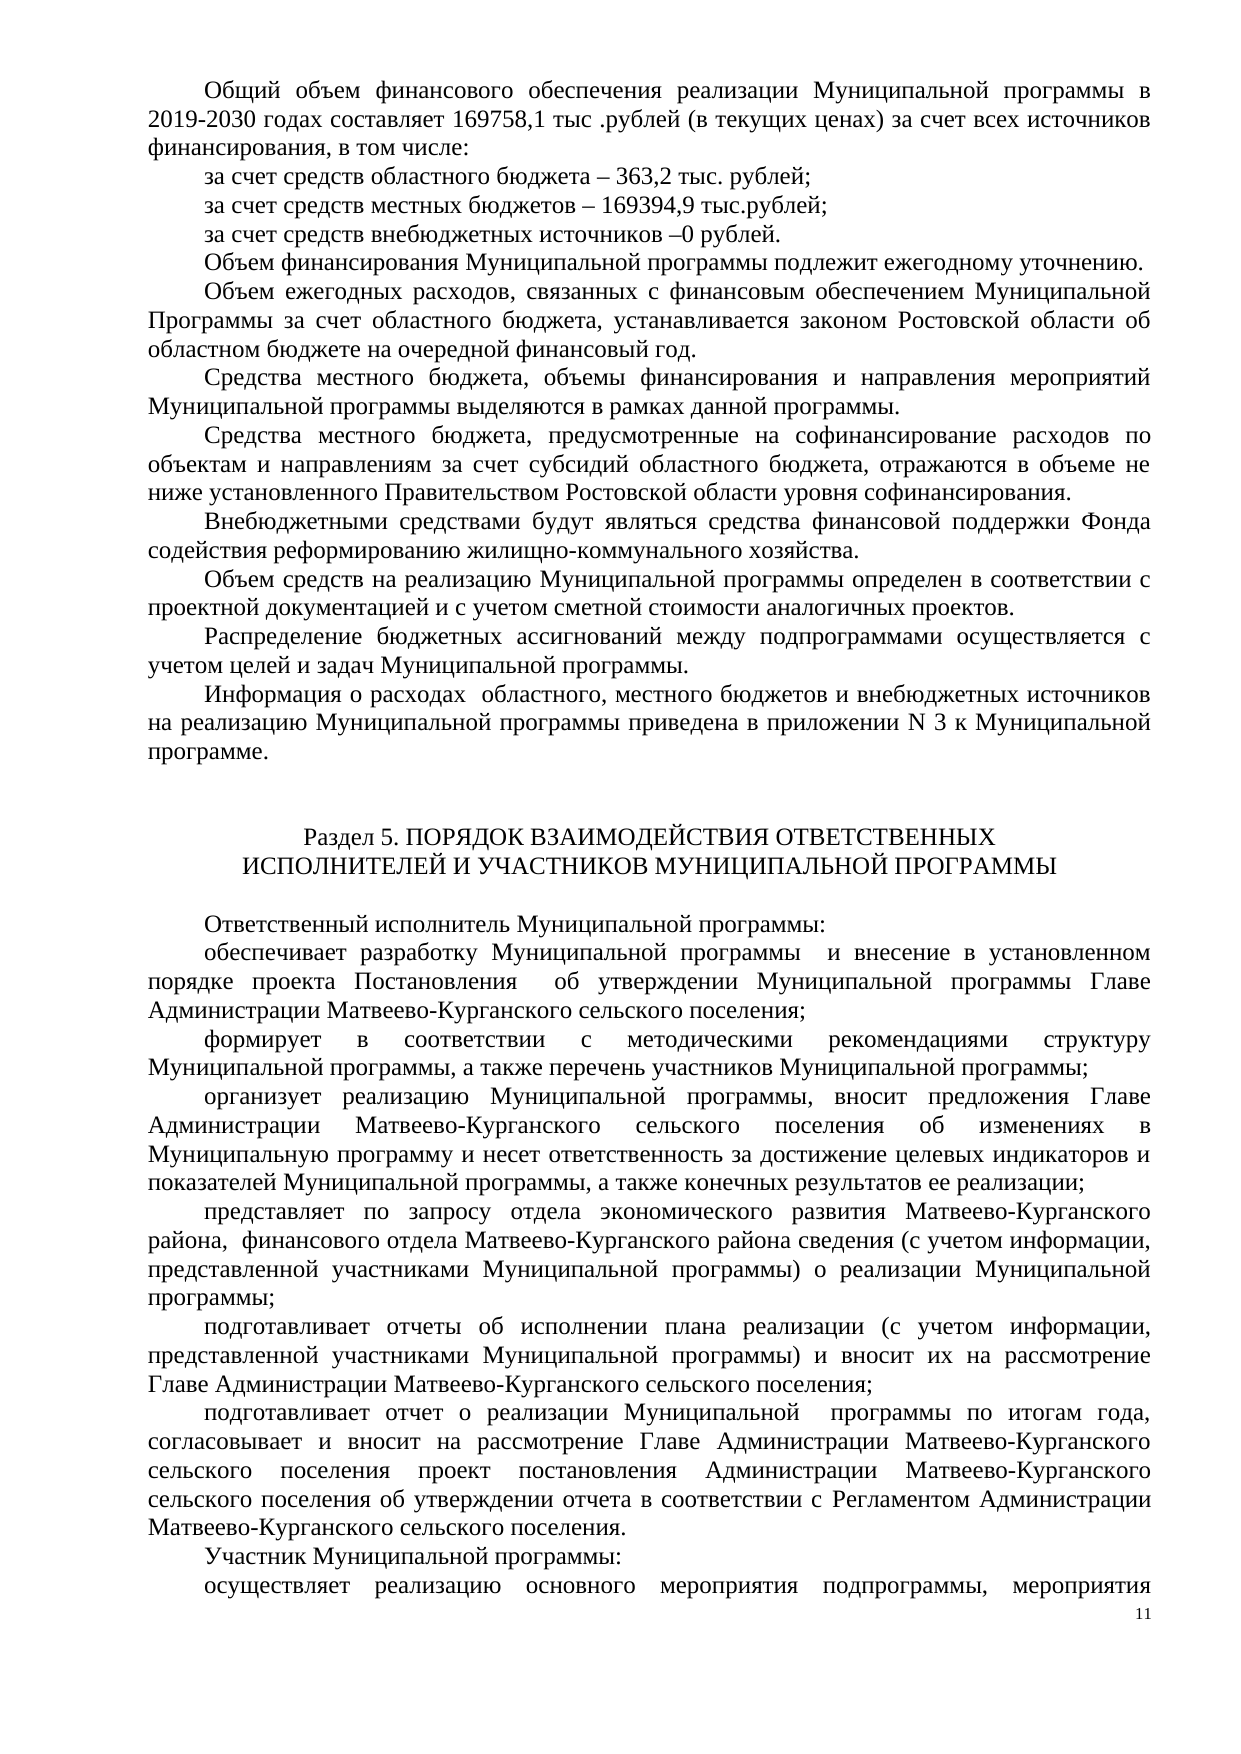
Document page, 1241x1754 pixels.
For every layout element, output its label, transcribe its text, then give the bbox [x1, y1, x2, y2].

text Участник Муниципальной программы: [148, 1541, 1152, 1570]
text подготавливает отчеты об исполнении плана реализации (с учетом информации, представленной участниками Муниципальной программы) и вносит их на рассмотрение Главе Администрации Матвеево-Курганского сельского поселения; [148, 1311, 1152, 1397]
text обеспечивает разработку Муниципальной программы и внесение в установленном порядке проекта Постановления об утверждении Муниципальной программы Главе Администрации Матвеево-Курганского сельского поселения; [148, 937, 1152, 1024]
text Средства местного бюджета, предусмотренные на софинансирование расходов по объектам и направлениям за счет субсидий областного бюджета, отражаются в объеме не ниже установленного Правительством Ростовской области уровня софинансирования. [148, 420, 1152, 506]
text Информация о расходах областного, местного бюджетов и внебюджетных источников на реализацию Муниципальной программы приведена в приложении N 3 к Муниципальной программе. [148, 679, 1152, 765]
text Объем финансирования Муниципальной программы подлежит ежегодному уточнению. [148, 247, 1152, 276]
text представляет по запросу отдела экономического развития Матвеево-Курганского района, финансового отдела Матвеево-Курганского района сведения (с учетом информации, представленной участниками Муниципальной программы) о реализации Муниципальной программы; [148, 1196, 1152, 1311]
text подготавливает отчет о реализации Муниципальной программы по итогам года, согласовывает и вносит на рассмотрение Главе Администрации Матвеево-Курганского сельского поселения проект постановления Администрации Матвеево-Курганского сельского поселения об утверждении отчета в соответствии с Регламентом Администрации Матвеево-Курганского сельского поселения. [148, 1397, 1152, 1541]
text Распределение бюджетных ассигнований между подпрограммами осуществляется с учетом целей и задач Муниципальной программы. [148, 621, 1152, 679]
text Объем ежегодных расходов, связанных с финансовым обеспечением Муниципальной Программы за счет областного бюджета, устанавливается законом Ростовской области об областном бюджете на очередной финансовый год. [148, 276, 1152, 362]
text за счет средств местных бюджетов – 169394,9 тыс.рублей; [148, 190, 1152, 219]
text за счет средств областного бюджета – 363,2 тыс. рублей; [148, 161, 1152, 190]
text ИСПОЛНИТЕЛЕЙ И УЧАСТНИКОВ МУНИЦИПАЛЬНОЙ ПРОГРАММЫ [148, 851, 1152, 880]
text Средства местного бюджета, объемы финансирования и направления мероприятий Муниципальной программы выделяются в рамках данной программы. [148, 362, 1152, 420]
text организует реализацию Муниципальной программы, вносит предложения Главе Администрации Матвеево-Курганского сельского поселения об изменениях в Муниципальную программу и несет ответственность за достижение целевых индикаторов и показателей Муниципальной программы, а также конечных результатов ее реализации; [148, 1081, 1152, 1196]
text за счет средств внебюджетных источников –0 рублей. [148, 219, 1152, 247]
text Ответственный исполнитель Муниципальной программы: [148, 909, 1152, 937]
text формирует в соответствии с методическими рекомендациями структуру Муниципальной программы, а также перечень участников Муниципальной программы; [148, 1024, 1152, 1081]
text Объем средств на реализацию Муниципальной программы определен в соответствии с проектной документацией и с учетом сметной стоимости аналогичных проектов. [148, 564, 1152, 621]
text Раздел 5. ПОРЯДОК ВЗАИМОДЕЙСТВИЯ ОТВЕТСТВЕННЫХ [148, 822, 1152, 851]
text Внебюджетными средствами будут являться средства финансовой поддержки Фонда содействия реформированию жилищно-коммунального хозяйства. [148, 506, 1152, 564]
text Общий объем финансового обеспечения реализации Муниципальной программы в 2019-2030 годах составляет 169758,1 тыс .рублей (в текущих ценах) за счет всех источников финансирования, в том числе: [148, 75, 1152, 161]
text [148, 1570, 1152, 1599]
